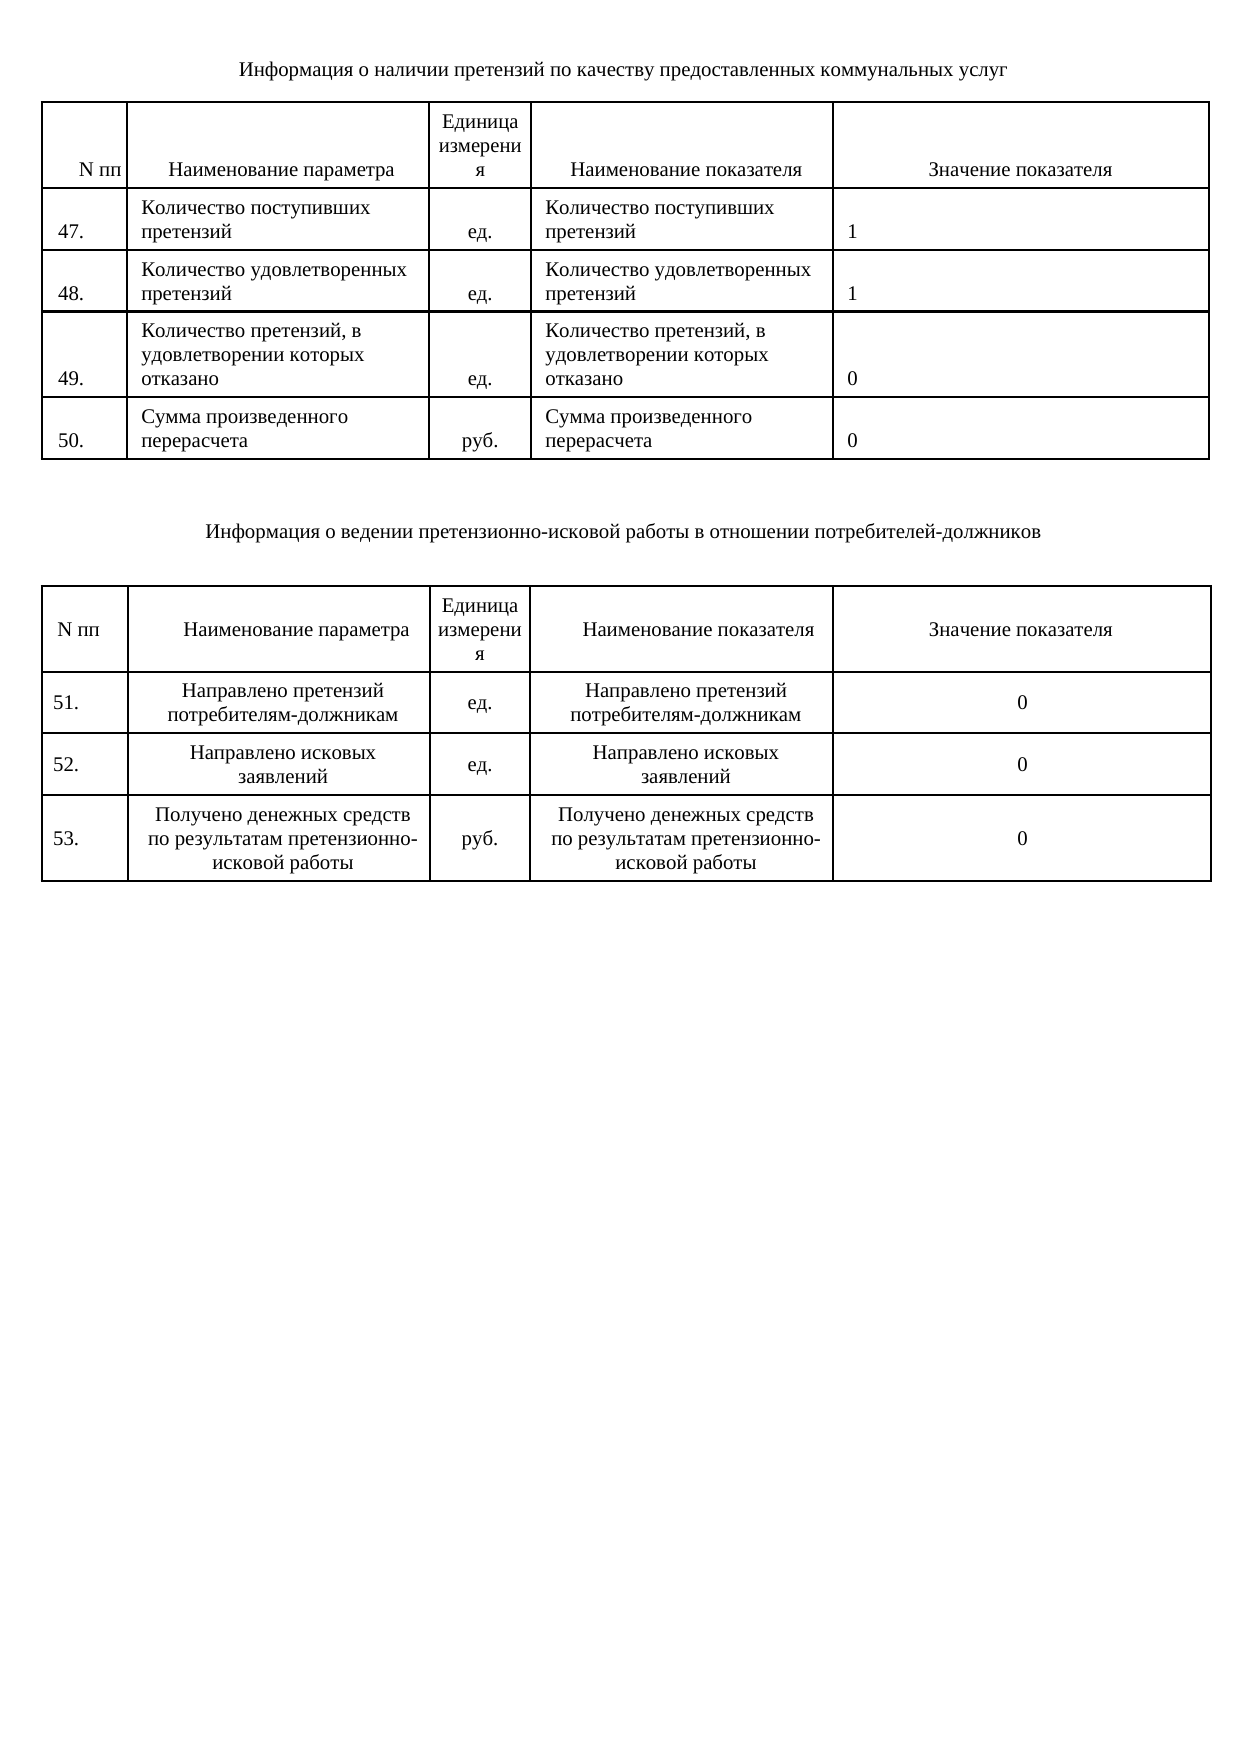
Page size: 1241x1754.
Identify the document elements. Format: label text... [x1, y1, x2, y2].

table_cell Количество поступивших претензий [128, 189, 428, 249]
table_cell 1 [834, 189, 1208, 249]
table_header Наименование параметра [129, 587, 429, 671]
table_cell ед. [430, 313, 530, 396]
table_header Единица измерения [430, 103, 530, 187]
table_cell 0 [834, 796, 1210, 879]
table_cell 50. [43, 398, 126, 458]
table_header Значение показателя [834, 103, 1208, 187]
table_cell Направлено претензий потребителям-должникам [129, 673, 429, 732]
table_cell Направлено претензий потребителям-должникам [531, 673, 832, 732]
table_cell 0 [834, 313, 1208, 396]
text Информация о наличии претензий по качеству предоставленных коммунальных услуг [42, 59, 1205, 80]
table_cell ед. [430, 251, 530, 310]
text Информация о ведении претензионно-исковой работы в отношении потребителей-должников [42, 522, 1205, 543]
table_cell руб. [431, 796, 529, 879]
table_header Наименование показателя [531, 587, 832, 671]
table_cell Сумма произведенного перерасчета [532, 398, 832, 458]
table_cell Количество поступивших претензий [532, 189, 832, 249]
table_cell 0 [834, 734, 1210, 794]
table_header Наименование параметра [128, 103, 428, 187]
table_cell Направлено исковых заявлений [129, 734, 429, 794]
table_cell 53. [43, 796, 127, 879]
table_cell 0 [834, 673, 1210, 732]
table_cell 51. [43, 673, 127, 732]
table_header N пп [43, 587, 127, 671]
table_cell Количество удовлетворенных претензий [532, 251, 832, 310]
table_cell Получено денежных средств по результатам претензионно- исковой работы [531, 796, 832, 879]
table_cell Количество претензий, в удовлетворении которых отказано [128, 313, 428, 396]
table_cell 47. [43, 189, 126, 249]
table_header Наименование показателя [532, 103, 832, 187]
table_cell 52. [43, 734, 127, 794]
table_cell 1 [834, 251, 1208, 310]
table_cell Сумма произведенного перерасчета [128, 398, 428, 458]
table_cell 48. [43, 251, 126, 310]
table_cell ед. [431, 734, 529, 794]
table_cell 49. [43, 313, 126, 396]
table_cell ед. [430, 189, 530, 249]
table_cell Получено денежных средств по результатам претензионно- исковой работы [129, 796, 429, 879]
table_cell ед. [431, 673, 529, 732]
table_cell 0 [834, 398, 1208, 458]
table_header Значение показателя [834, 587, 1210, 671]
table_cell Количество претензий, в удовлетворении которых отказано [532, 313, 832, 396]
table_cell руб. [430, 398, 530, 458]
table_cell Количество удовлетворенных претензий [128, 251, 428, 310]
table_header N пп [43, 103, 126, 187]
table_header Единица измерения [431, 587, 529, 671]
table_cell Направлено исковых заявлений [531, 734, 832, 794]
